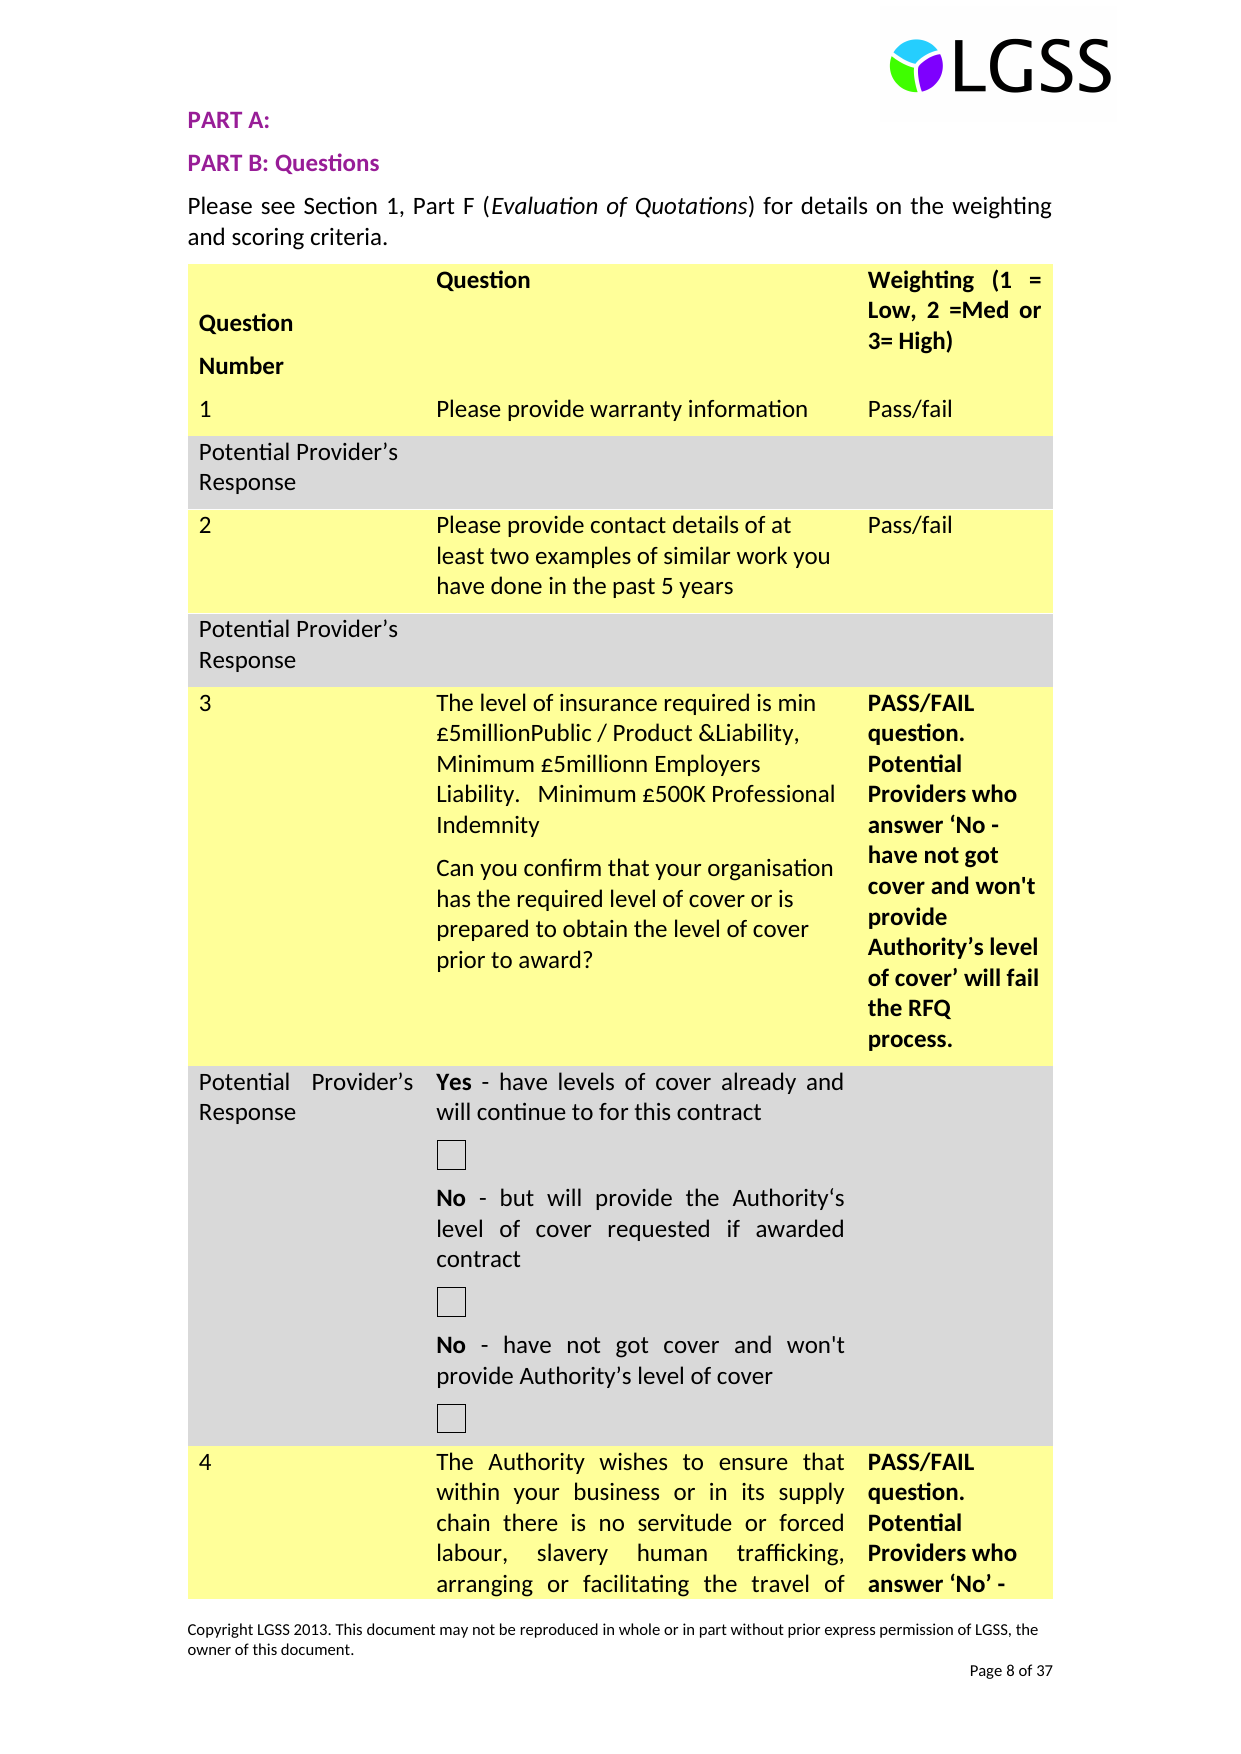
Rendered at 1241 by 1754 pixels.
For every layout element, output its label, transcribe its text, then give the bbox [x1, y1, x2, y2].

picture [879, 6, 1118, 122]
table_cell 2 [188, 510, 425, 613]
table_cell Potential Provider’s Response [188, 436, 425, 509]
text Please see Section 1, Part F (Evaluation of Quotations) for details on the weighting and scoring criteria. [187, 190, 1053, 251]
table_cell [425, 614, 856, 687]
table_cell Potential Provider’s Response [188, 614, 425, 687]
table_cell [856, 1066, 1053, 1446]
table_header Question Number [188, 264, 425, 393]
table_cell [425, 436, 856, 509]
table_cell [856, 1446, 1053, 1599]
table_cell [425, 1446, 856, 1599]
table_cell 1 [188, 393, 425, 436]
table_header Weighting (1 = Low, 2 =Med or 3= High) [856, 264, 1053, 393]
table_cell 3 [188, 687, 425, 1066]
table_cell 4 [188, 1446, 425, 1599]
table_cell Pass/fail [856, 393, 1053, 436]
table_cell PASS/FAIL question. Potential Providers who answer ‘No - have not got cover and won't provide Authority’s level of cover’ will fail the RFQ process. [856, 687, 1053, 1066]
table_cell The level of insurance required is min £5millionPublic / Product &Liability, Minimum £5millionn Employers Liability. Minimum £500K Professional Indemnity Can you confirm that your organisation has the required level of cover or is prepared to obtain the level of cover prior to award? [425, 687, 856, 1066]
table_cell [856, 614, 1053, 687]
table_cell Pass/fail [856, 510, 1053, 613]
table_cell Yes - have levels of cover already and will continue to for this contract No - but will provide the Authority‘s level of cover requested if awarded contract No - have not got cover and won't provide Authority’s level of cover [425, 1066, 856, 1446]
table_cell [856, 436, 1053, 509]
table_header Question [425, 264, 856, 393]
table_cell Please provide contact details of at least two examples of similar work you have done in the past 5 years [425, 510, 856, 613]
table_cell Potential Provider’s Response [188, 1066, 425, 1446]
table_cell Please provide warranty information [425, 393, 856, 436]
subtitle Questions [187, 147, 1053, 178]
